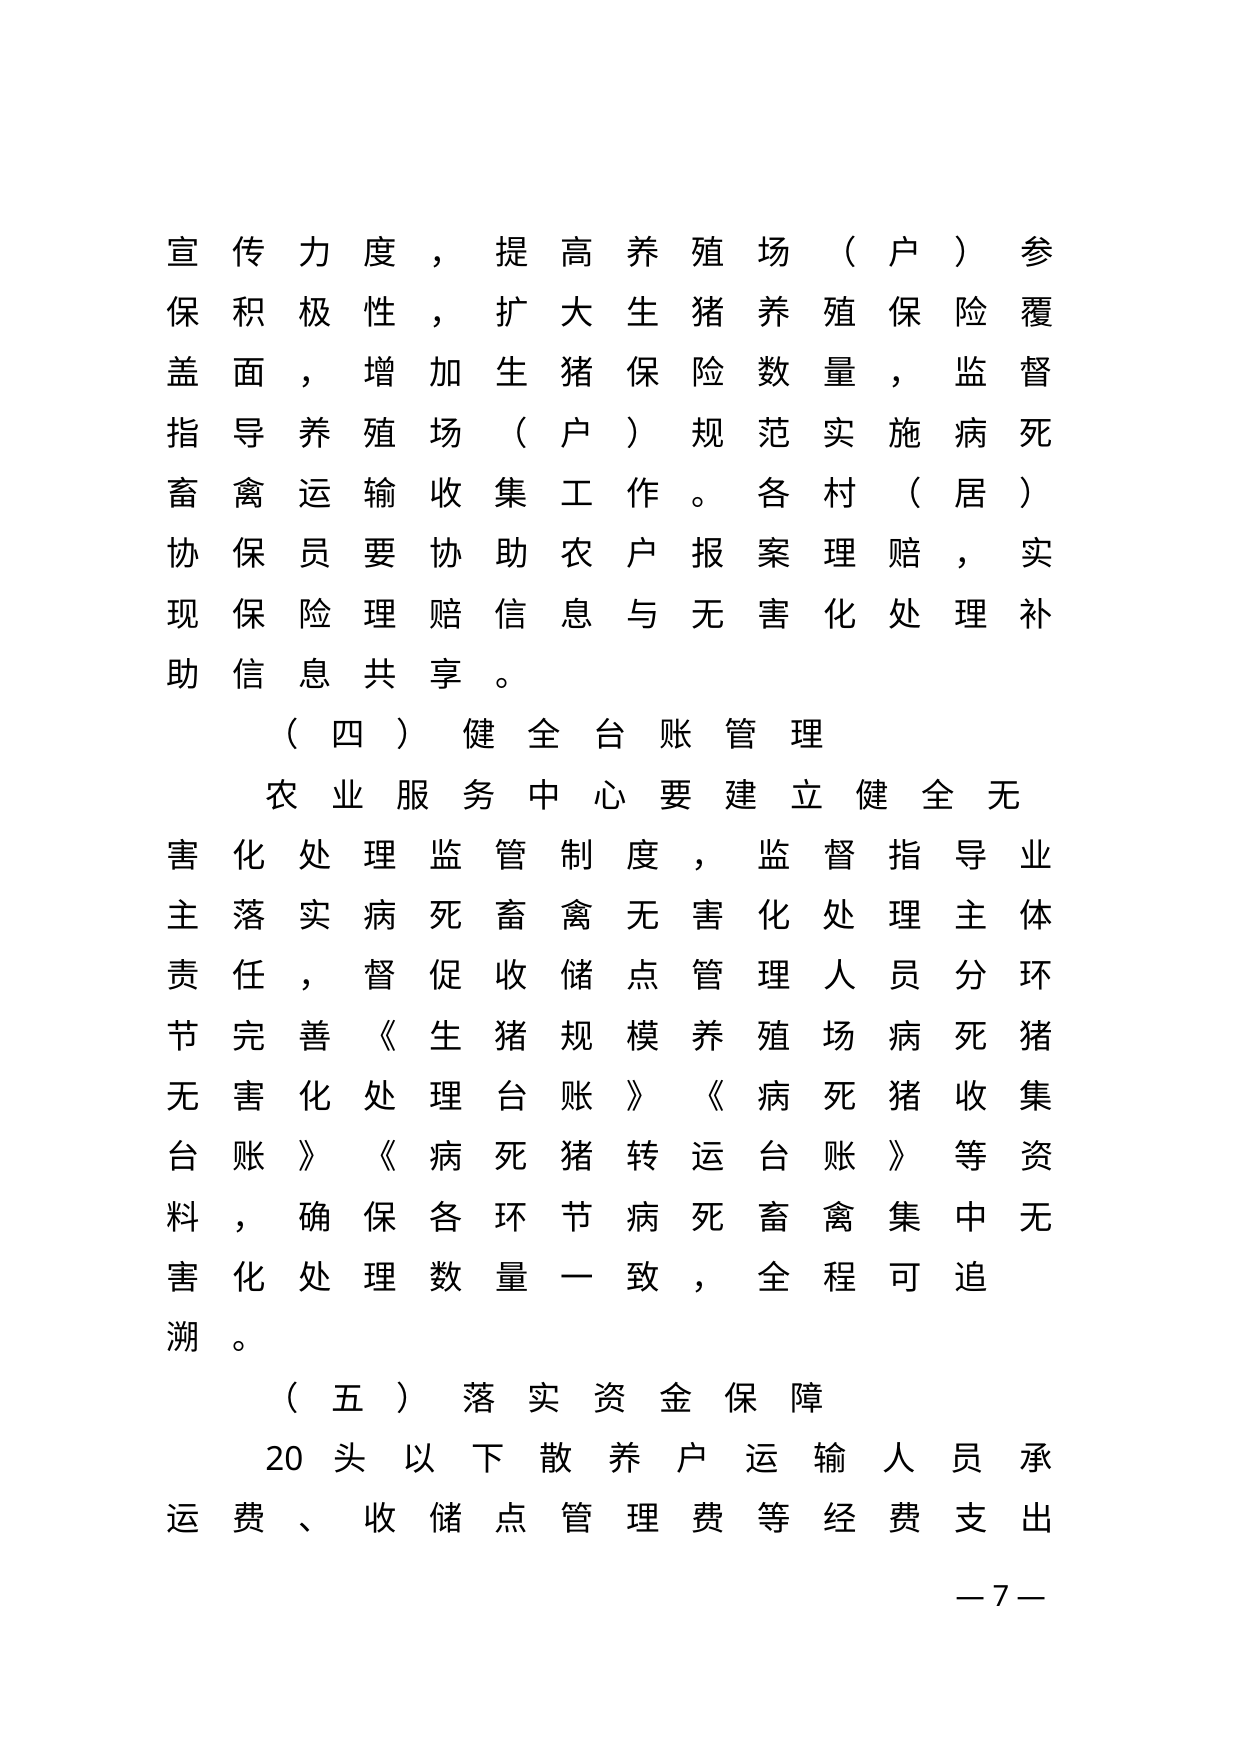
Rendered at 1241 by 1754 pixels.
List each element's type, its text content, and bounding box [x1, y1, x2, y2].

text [167, 219, 1085, 702]
text 农业服务中心要建立健全无害化处理监管制度，监督指导业主落实病死畜禽无害化处理主体责任，督促收储点管理人员分环节完善《生猪规模养殖场病死猪无害化处理台账》《病死猪收集台账》《病死猪转运台账》等资料，确保各环节病死畜禽集中无害化处理数量一致，全程可追溯。 [167, 762, 1085, 1365]
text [167, 1426, 1085, 1546]
text （五）落实资金保障 [167, 1365, 1085, 1426]
text （四）健全台账管理 [167, 702, 1085, 762]
